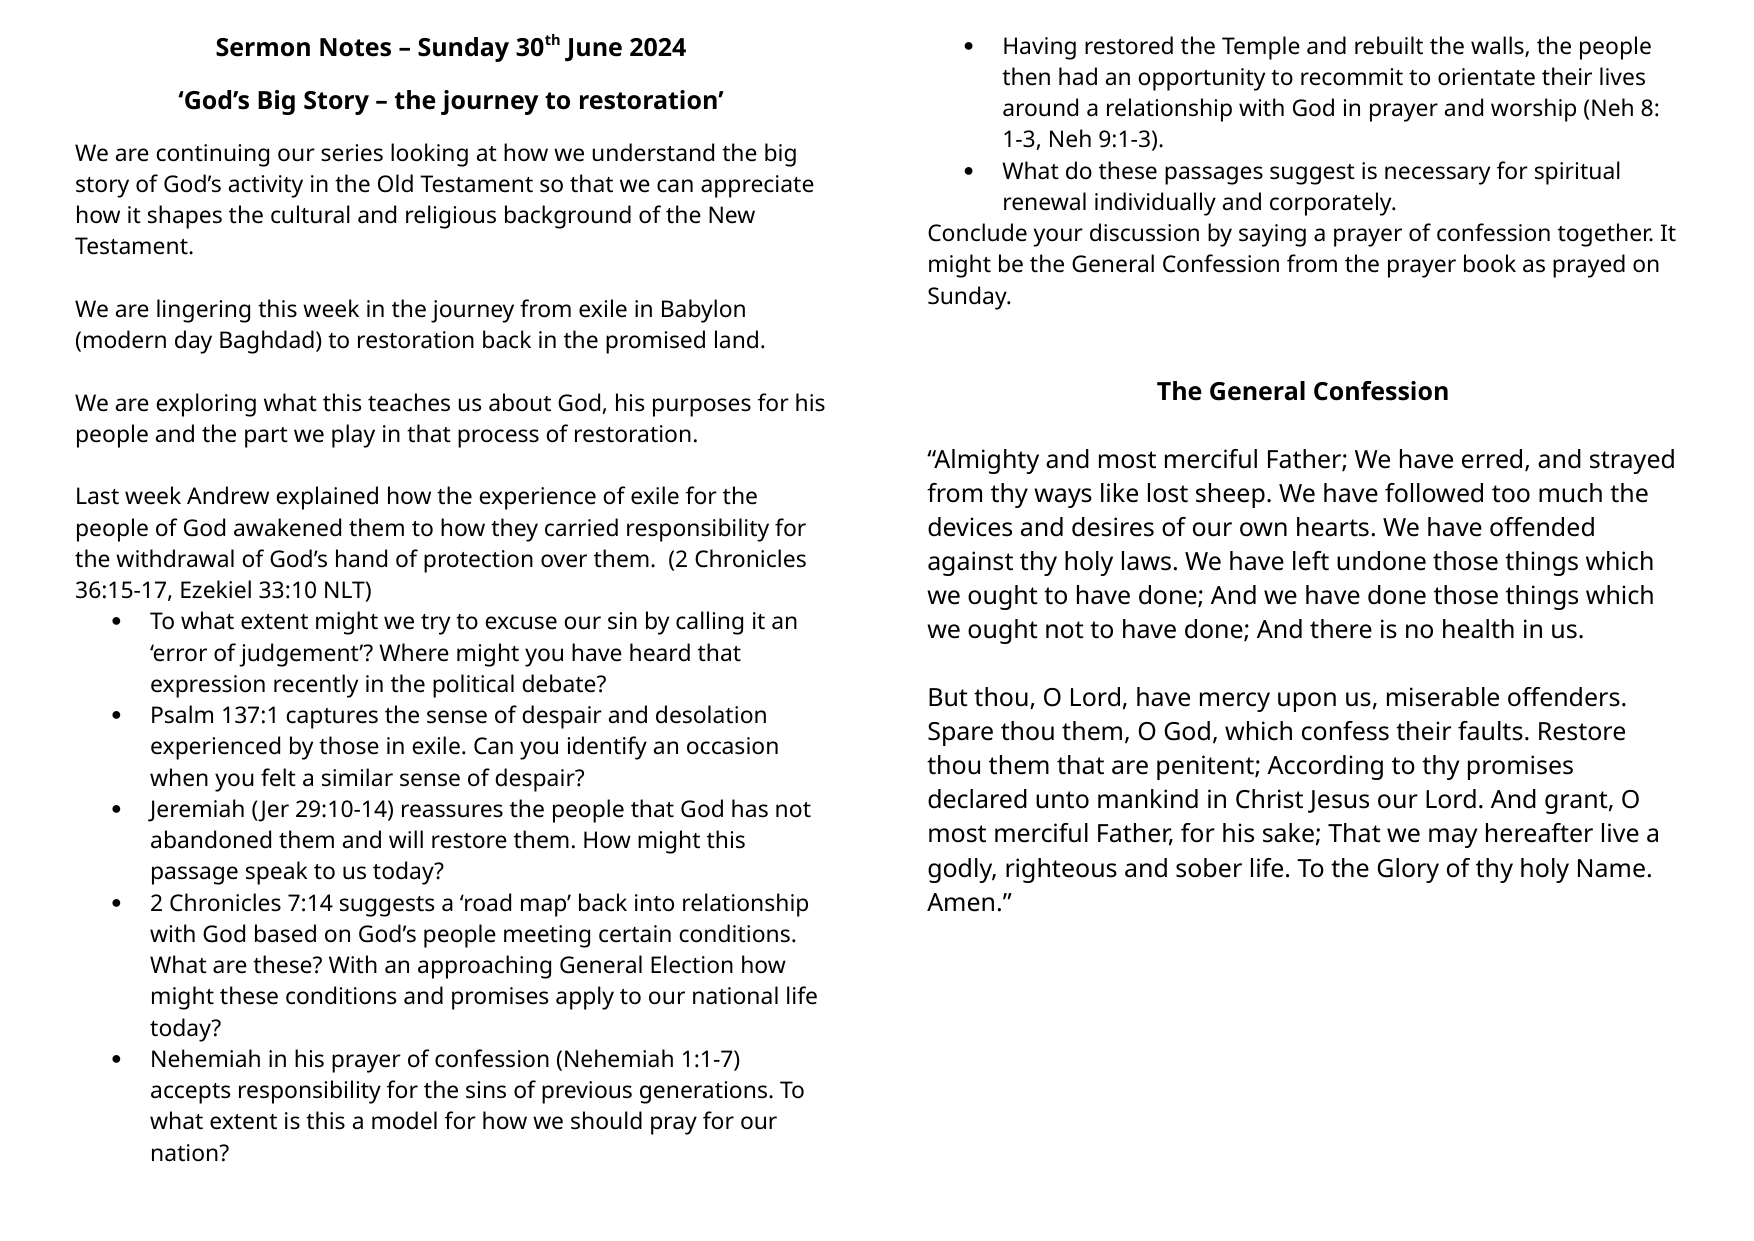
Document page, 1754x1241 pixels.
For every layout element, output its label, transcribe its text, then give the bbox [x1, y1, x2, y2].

text We are lingering this week in the journey from exile in Babylon (modern day Baghdad) to restoration back in the promised land. [75, 293, 827, 355]
text But thou, O Lord, have mercy upon us, miserable offenders. Spare thou them, O God, which confess their faults. Restore thou them that are penitent; According to thy promises declared unto mankind in Christ Jesus our Lord. And grant, O most merciful Father, for his sake; That we may hereafter live a godly, righteous and sober life. To the Glory of thy holy Name. Amen.” [927, 680, 1679, 918]
list Jeremiah (Jer 29:10-14) reassures the people that God has not abandoned them and will restore them. How might this passage speak to us today? [112, 793, 827, 886]
list Having restored the Temple and rebuilt the walls, the people then had an opportunity to recommit to orientate their lives around a relationship with God in prayer and worship (Neh 8: 1-3, Neh 9:1-3). [964, 29, 1679, 154]
text Conclude your discussion by saying a prayer of confession together. It might be the General Confession from the prayer book as prayed on Sunday. [927, 217, 1679, 311]
text We are continuing our series looking at how we understand the big story of God’s activity in the Old Testament so that we can appreciate how it shapes the cultural and religious background of the New Testament. [75, 136, 827, 261]
list Nehemiah in his prayer of confession (Nehemiah 1:1-7) accepts responsibility for the sins of previous generations. To what extent is this a model for how we should pray for our nation? [112, 1043, 827, 1168]
list Psalm 137:1 captures the sense of despair and desolation experienced by those in exile. Can you identify an occasion when you felt a similar sense of despair? [112, 699, 827, 793]
text Last week Andrew explained how the experience of exile for the people of God awakened them to how they carried responsibility for the withdrawal of God’s hand of protection over them. (2 Chronicles 36:15-17, Ezekiel 33:10 NLT) [75, 480, 827, 605]
text We are exploring what this teaches us about God, his purposes for his people and the part we play in that process of restoration. [75, 386, 827, 449]
text ‘God’s Big Story – the journey to restoration’ [75, 83, 827, 117]
text “Almighty and most merciful Father; We have erred, and strayed from thy ways like lost sheep. We have followed too much the devices and desires of our own hearts. We have offended against thy holy laws. We have left undone those things which we ought to have done; And we have done those things which we ought not to have done; And there is no health in us. [927, 441, 1679, 646]
list 2 Chronicles 7:14 suggests a ‘road map’ back into relationship with God based on God’s people meeting certain conditions. What are these? With an approaching General Election how might these conditions and promises apply to our national life today? [112, 886, 827, 1043]
text Sermon Notes – Sunday 30th June 2024 [75, 29, 827, 64]
list To what extent might we try to excuse our sin by calling it an ‘error of judgement’? Where might you have heard that expression recently in the political debate? [112, 605, 827, 699]
text The General Confession [927, 373, 1679, 407]
list What do these passages suggest is necessary for spiritual renewal individually and corporately. [964, 154, 1679, 217]
